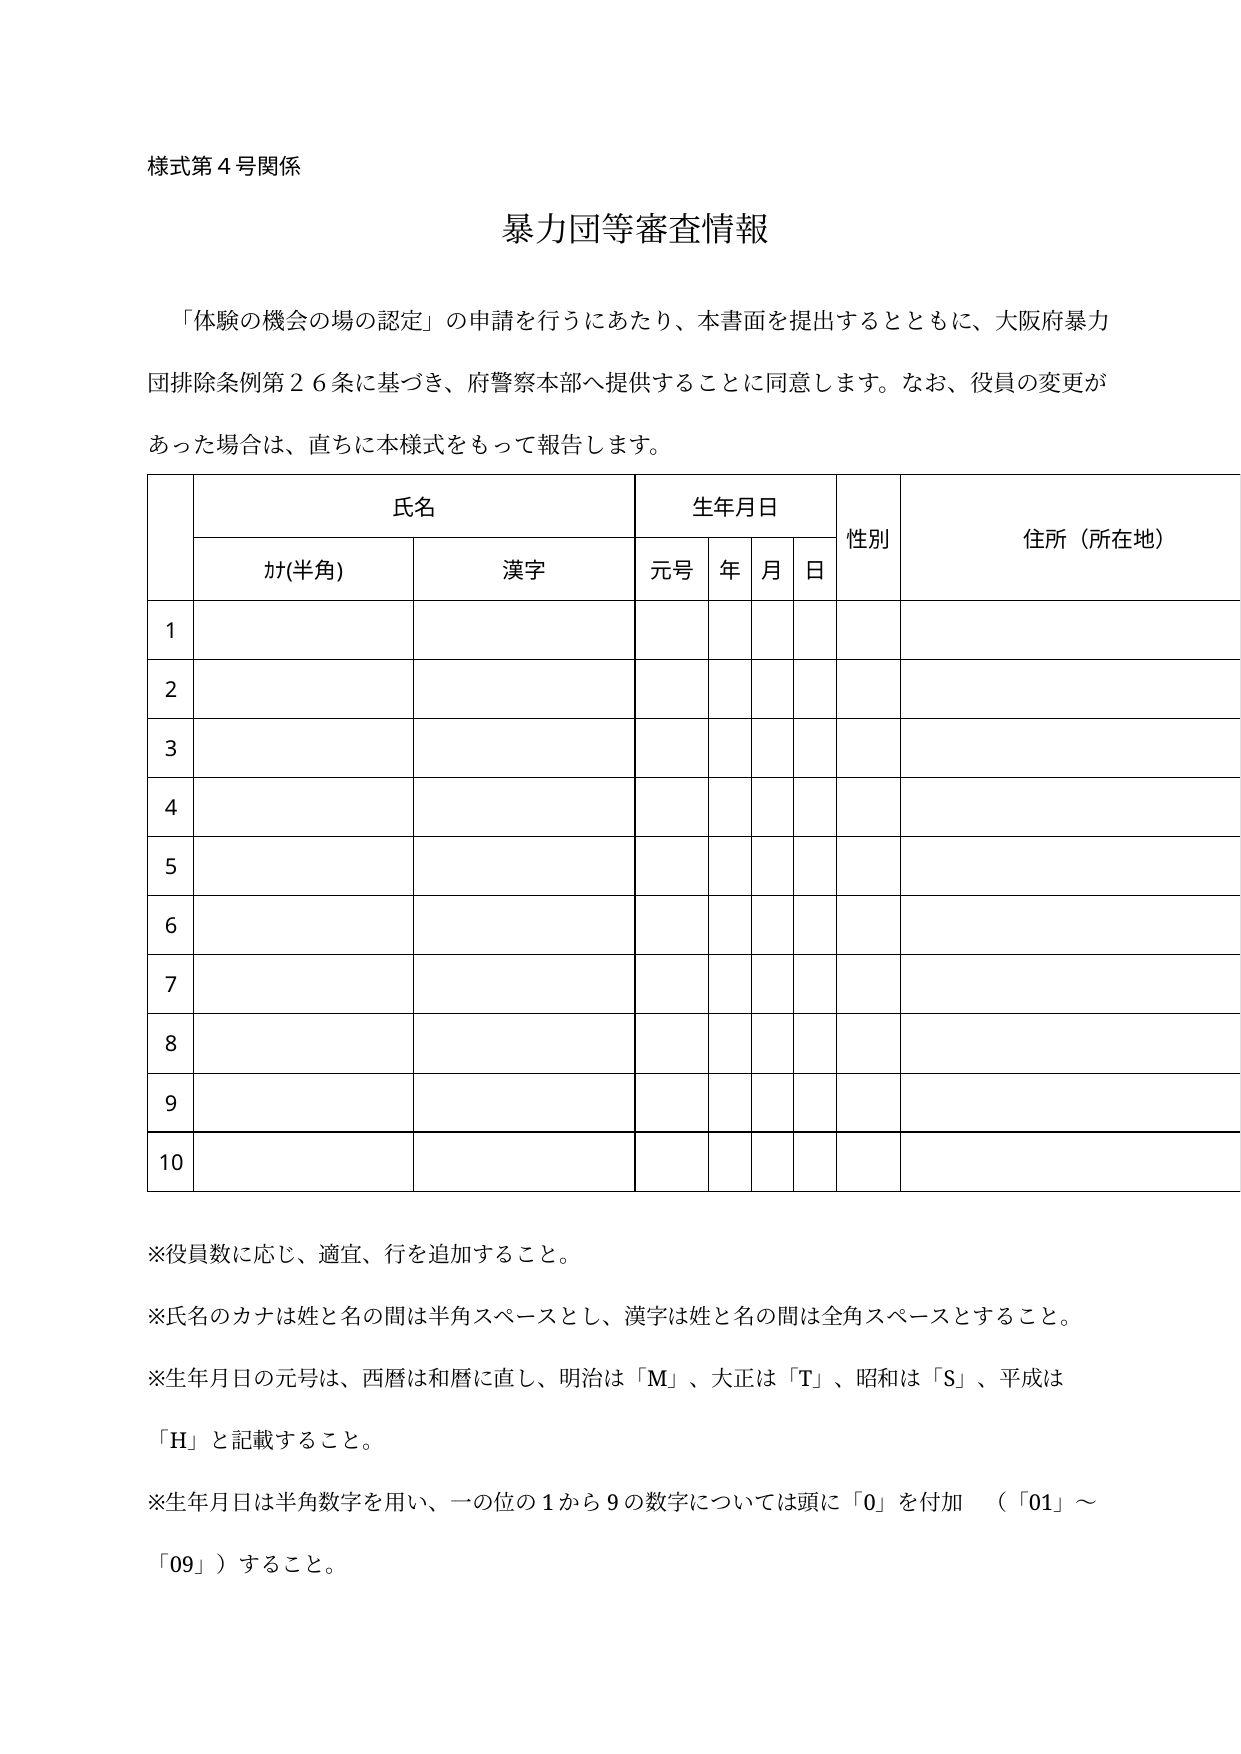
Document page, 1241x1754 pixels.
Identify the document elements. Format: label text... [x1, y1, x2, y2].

table_cell [837, 1133, 900, 1191]
table_cell 9 [148, 1074, 193, 1131]
table_cell 6 [148, 896, 193, 954]
table_cell [901, 1074, 1240, 1131]
table_cell [752, 1074, 793, 1131]
table_header 性別 [837, 475, 900, 600]
table_cell 5 [148, 837, 193, 895]
table_cell [837, 1074, 900, 1131]
table_cell [414, 660, 634, 718]
table_cell [709, 601, 751, 659]
table_cell [837, 896, 900, 954]
table_cell [837, 601, 900, 659]
table_cell 元号 [636, 538, 708, 600]
text ※生年月日は半角数字を用い、一の位の1から9の数字については頭に「0」を付加 （「01」～「09」）すること。 [148, 1470, 1122, 1594]
table_cell 2 [148, 660, 193, 718]
table_cell [194, 896, 413, 954]
table_cell 年 [709, 538, 751, 600]
table_cell [636, 837, 708, 895]
table_cell [414, 719, 634, 777]
table_cell [636, 1133, 708, 1191]
table_cell [636, 660, 708, 718]
table_cell [794, 837, 836, 895]
text 様式第４号関係 [148, 134, 1122, 196]
table_cell [752, 896, 793, 954]
table_cell [414, 778, 634, 836]
table_cell 漢字 [414, 538, 634, 600]
table_cell 日 [794, 538, 836, 600]
table_cell [194, 955, 413, 1013]
table_cell [709, 719, 751, 777]
table_cell [837, 719, 900, 777]
table_cell [901, 1014, 1240, 1072]
table_cell [414, 837, 634, 895]
table_cell [636, 778, 708, 836]
table_cell [709, 778, 751, 836]
table_cell [837, 778, 900, 836]
table_cell [709, 955, 751, 1013]
table_cell 4 [148, 778, 193, 836]
table_cell 10 [148, 1133, 193, 1191]
table_cell [901, 837, 1240, 895]
table_cell [709, 837, 751, 895]
table_cell [794, 719, 836, 777]
text ※生年月日の元号は、西暦は和暦に直し、明治は「M」、大正は「T」、昭和は「S」、平成は「H」と記載すること。 [148, 1346, 1122, 1470]
table_cell 8 [148, 1014, 193, 1072]
table_cell [752, 719, 793, 777]
table_cell [636, 719, 708, 777]
table_cell [794, 778, 836, 836]
table_cell [752, 1014, 793, 1072]
text 「体験の機会の場の認定」の申請を行うにあたり、本書面を提出するとともに、大阪府暴力団排除条例第２６条に基づき、府警察本部へ提供することに同意します。なお、役員の変更があった場合は、直ちに本様式をもって報告します。 [148, 288, 1122, 474]
text ※役員数に応じ、適宜、行を追加すること。 [148, 1222, 1122, 1284]
table_cell [794, 1074, 836, 1131]
table_cell [901, 719, 1240, 777]
table_cell [901, 896, 1240, 954]
table_cell [636, 896, 708, 954]
table_cell [752, 660, 793, 718]
table_cell [636, 955, 708, 1013]
table_cell 1 [148, 601, 193, 659]
table_cell [837, 837, 900, 895]
table_cell [901, 1133, 1240, 1191]
table_cell [636, 1014, 708, 1072]
table_cell [752, 837, 793, 895]
table_cell [414, 896, 634, 954]
table_header 生年月日 [636, 475, 836, 537]
table_cell [414, 1014, 634, 1072]
table_cell [709, 660, 751, 718]
table_cell [837, 955, 900, 1013]
text 暴力団等審査情報 [148, 196, 1122, 257]
table_cell [709, 1133, 751, 1191]
table_header 住所（所在地） [901, 475, 1240, 600]
table_cell [901, 955, 1240, 1013]
table_cell [794, 601, 836, 659]
table_cell [752, 601, 793, 659]
table_cell [194, 719, 413, 777]
table_cell 7 [148, 955, 193, 1013]
table_cell [752, 955, 793, 1013]
table_cell [837, 660, 900, 718]
table_cell [414, 955, 634, 1013]
table_cell [414, 1133, 634, 1191]
table_cell [414, 1074, 634, 1131]
table_cell [194, 1133, 413, 1191]
table_cell [194, 601, 413, 659]
table_cell [709, 1074, 751, 1131]
table_cell 3 [148, 719, 193, 777]
table_cell [194, 837, 413, 895]
table_cell [709, 1014, 751, 1072]
table_cell [636, 1074, 708, 1131]
table_cell [794, 896, 836, 954]
table_cell [901, 778, 1240, 836]
table_cell [837, 1014, 900, 1072]
table_header [148, 475, 193, 600]
text ※氏名のカナは姓と名の間は半角スペースとし、漢字は姓と名の間は全角スペースとすること。 [148, 1284, 1122, 1346]
table_cell [901, 660, 1240, 718]
table_cell [194, 778, 413, 836]
table_header 氏名 [194, 475, 634, 537]
table_cell 月 [752, 538, 793, 600]
table_cell [901, 601, 1240, 659]
table_cell [414, 601, 634, 659]
table_cell [194, 1014, 413, 1072]
table_cell [794, 1133, 836, 1191]
table_cell [752, 1133, 793, 1191]
table_cell [709, 896, 751, 954]
table_cell [794, 660, 836, 718]
table_cell [794, 1014, 836, 1072]
table_cell [752, 778, 793, 836]
table_cell ｶﾅ(半角) [194, 538, 413, 600]
table_cell [794, 955, 836, 1013]
table_cell [194, 660, 413, 718]
table_cell [636, 601, 708, 659]
table_cell [194, 1074, 413, 1131]
